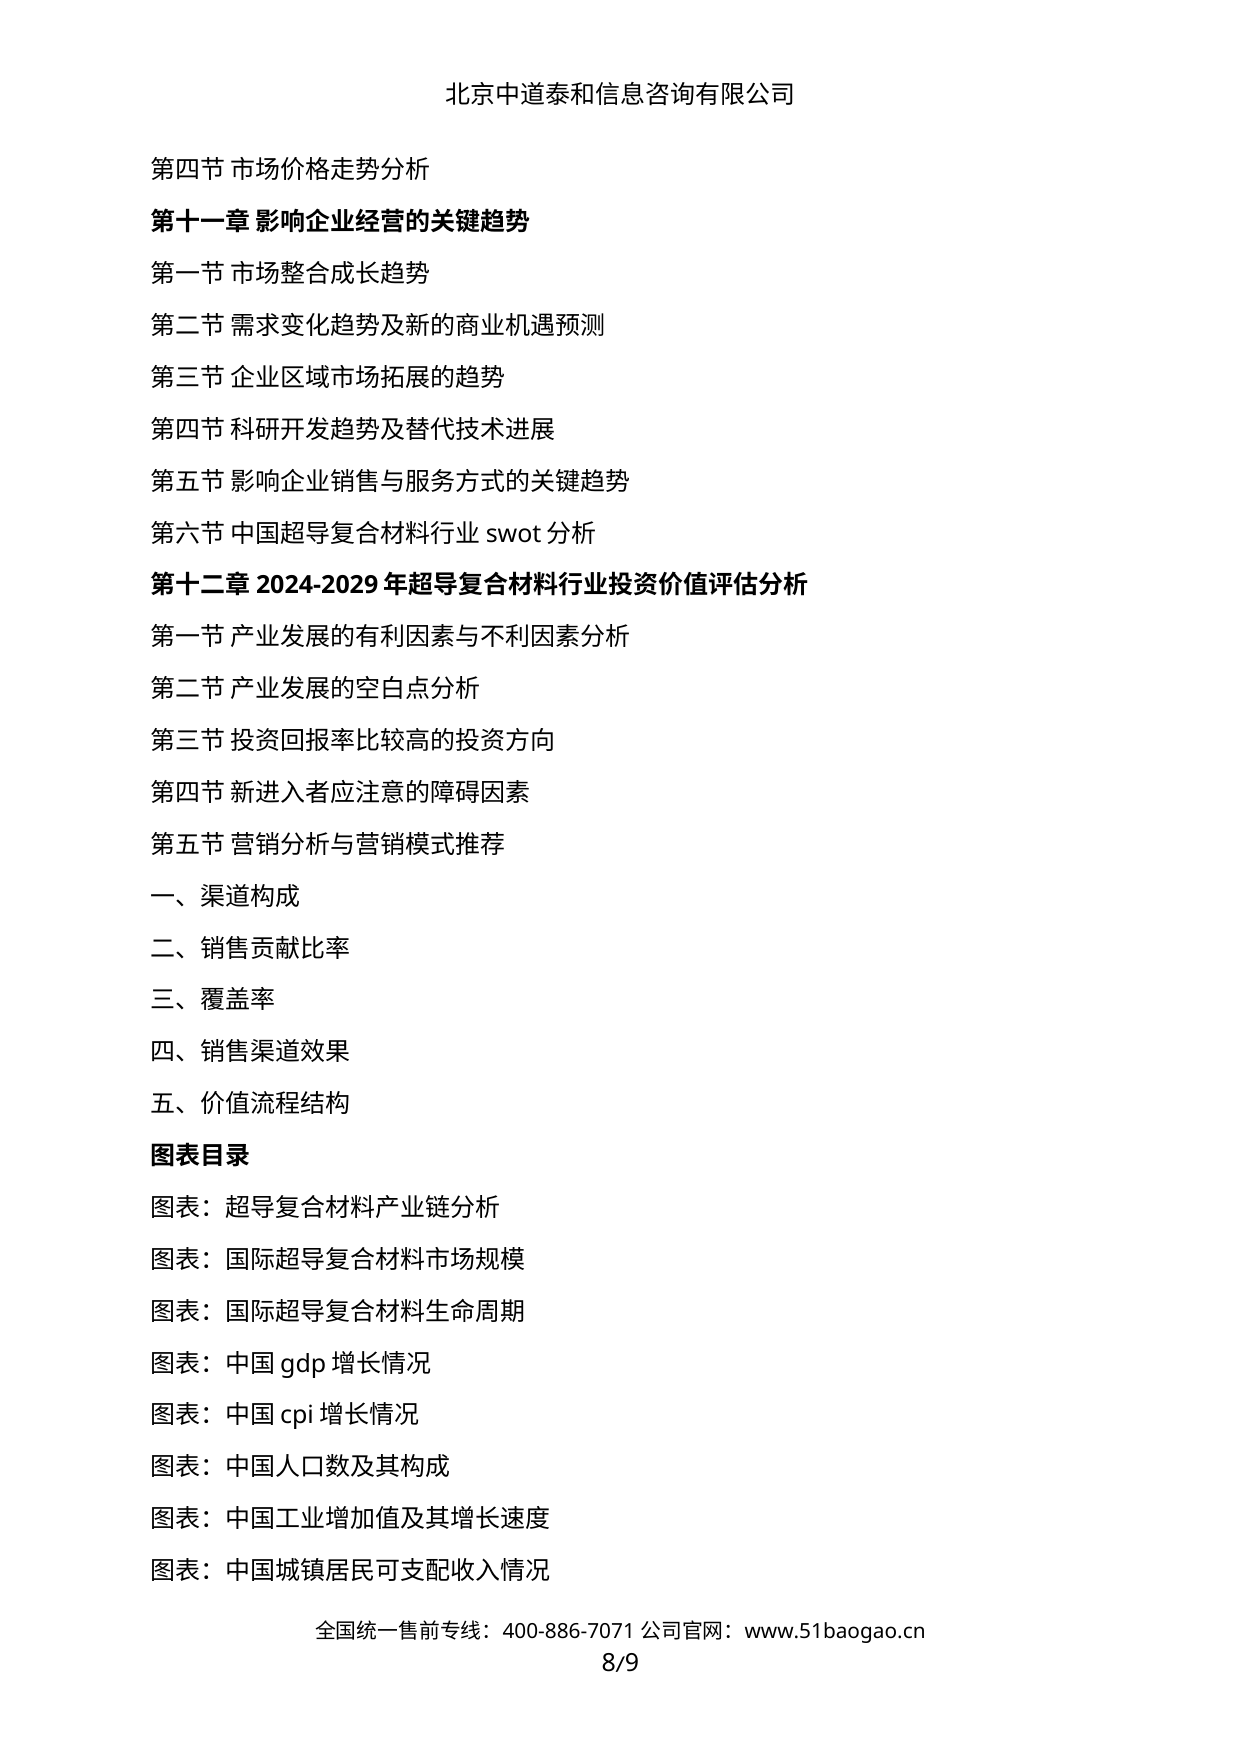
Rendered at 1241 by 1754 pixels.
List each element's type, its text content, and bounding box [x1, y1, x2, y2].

text 图表：国际超导复合材料生命周期 [150, 1291, 1090, 1327]
text 图表：超导复合材料产业链分析 [150, 1187, 1090, 1224]
text 图表：中国cpi增长情况 [150, 1395, 1090, 1431]
text 第四节 市场价格走势分析 [150, 150, 1090, 186]
text 四、销售渠道效果 [150, 1032, 1090, 1068]
text 图表目录 [150, 1136, 1090, 1172]
text 图表：国际超导复合材料市场规模 [150, 1239, 1090, 1276]
text 第三节 企业区域市场拓展的趋势 [150, 357, 1090, 394]
text 第二节 需求变化趋势及新的商业机遇预测 [150, 306, 1090, 342]
text 第十二章 2024-2029年超导复合材料行业投资价值评估分析 [150, 565, 1090, 601]
text 第四节 新进入者应注意的障碍因素 [150, 772, 1090, 809]
text 第六节 中国超导复合材料行业swot分析 [150, 513, 1090, 549]
text 五、价值流程结构 [150, 1084, 1090, 1120]
text 三、覆盖率 [150, 980, 1090, 1016]
text 第一节 产业发展的有利因素与不利因素分析 [150, 617, 1090, 653]
text 一、渠道构成 [150, 876, 1090, 912]
text 二、销售贡献比率 [150, 928, 1090, 964]
text 第五节 影响企业销售与服务方式的关键趋势 [150, 461, 1090, 497]
text 第四节 科研开发趋势及替代技术进展 [150, 409, 1090, 446]
text 第五节 营销分析与营销模式推荐 [150, 824, 1090, 861]
text 图表：中国城镇居民可支配收入情况 [150, 1551, 1090, 1587]
text 第十一章 影响企业经营的关键趋势 [150, 202, 1090, 238]
text 第一节 市场整合成长趋势 [150, 254, 1090, 290]
text 第二节 产业发展的空白点分析 [150, 669, 1090, 705]
text 图表：中国工业增加值及其增长速度 [150, 1499, 1090, 1535]
text 图表：中国gdp增长情况 [150, 1343, 1090, 1379]
text 第三节 投资回报率比较高的投资方向 [150, 721, 1090, 757]
text 图表：中国人口数及其构成 [150, 1447, 1090, 1483]
